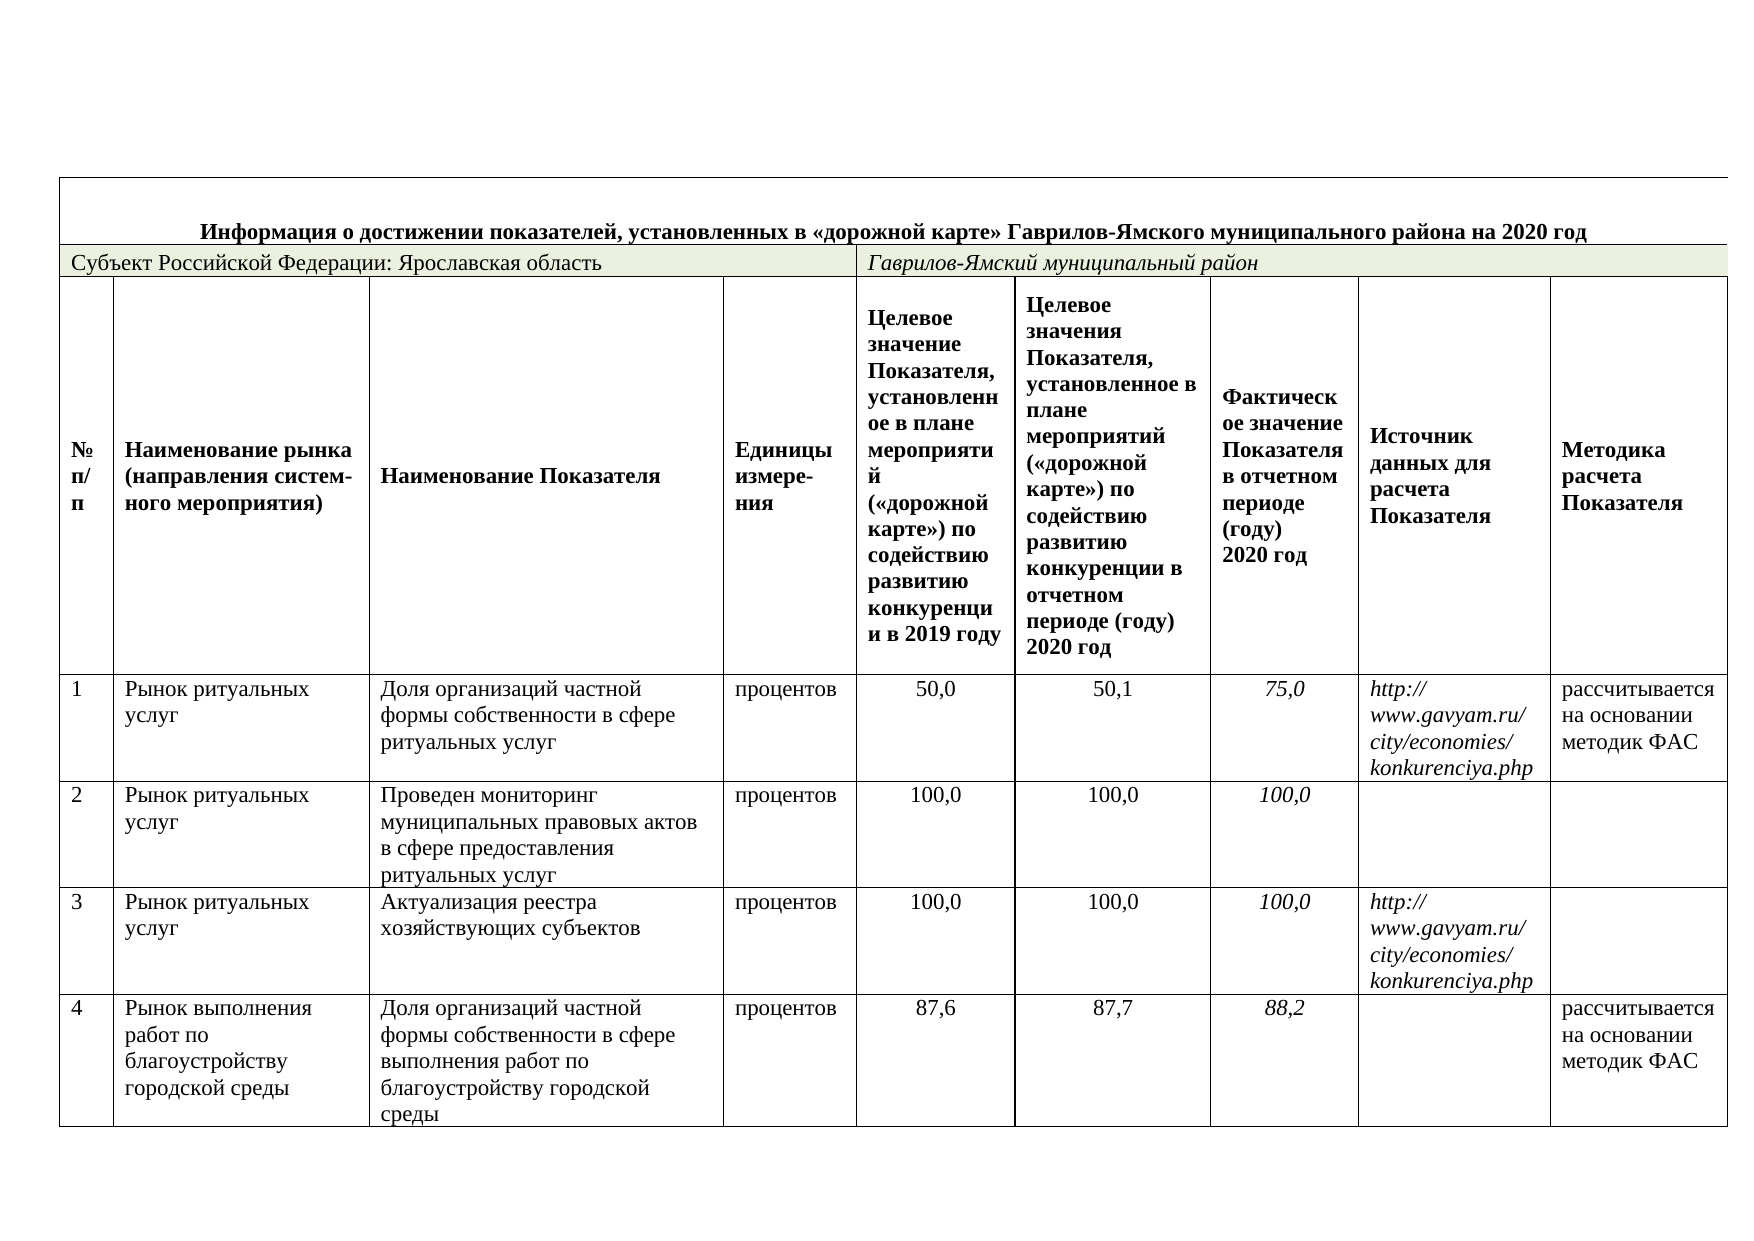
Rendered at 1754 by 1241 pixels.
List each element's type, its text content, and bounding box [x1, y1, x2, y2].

table_cell 100,0 [1211, 888, 1358, 993]
table_cell Методика расчета Показателя [1551, 277, 1727, 674]
table_cell Гаврилов-Ямский муниципальный район [857, 244, 1728, 276]
table_cell 2 [60, 782, 113, 887]
table_cell Доля организаций частной формы собственности в сфере выполнения работ по благоустройству городской среды [370, 995, 723, 1126]
table_cell [1359, 995, 1550, 1126]
table_cell http://www.gavyam.ru/city/economies/konkurenciya.php [1359, 675, 1550, 781]
table_cell 75,0 [1211, 675, 1358, 781]
table_cell Проведен мониторинг муниципальных правовых актов в сфере предоставления ритуальных услуг [370, 782, 723, 887]
table_cell Актуализация реестра хозяйствующих субъектов [370, 888, 723, 993]
table_cell 100,0 [857, 888, 1014, 993]
table_cell 100,0 [1016, 888, 1210, 993]
table_cell Единицы измере-ния [724, 277, 856, 674]
table_cell 4 [60, 995, 113, 1126]
table_cell Доля организаций частной формы собственности в сфере ритуальных услуг [370, 675, 723, 781]
table_cell 1 [60, 675, 113, 781]
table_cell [114, 995, 369, 1126]
table_cell рассчитывается на основании методик ФАС [1551, 675, 1727, 781]
table_cell № п/п [60, 277, 113, 674]
table_cell 50,0 [857, 675, 1014, 781]
table_cell [1551, 888, 1727, 993]
table_cell Фактическое значение Показателя в отчетном периоде (году) 2020 год [1211, 277, 1358, 674]
table_cell [1551, 782, 1727, 887]
table_cell 100,0 [1211, 782, 1358, 887]
table_cell 100,0 [1016, 782, 1210, 887]
table_cell Субъект Российской Федерации: Ярославская область [60, 245, 856, 276]
table_cell Рынок ритуальных услуг [114, 675, 369, 781]
table_cell процентов [724, 782, 856, 887]
table_cell http://www.gavyam.ru/city/economies/konkurenciya.php [1359, 888, 1550, 993]
table_cell Целевое значения Показателя, установленное в плане мероприятий («дорожной карте») по содействию развитию конкуренции в отчетном периоде (году) 2020 год [1016, 277, 1210, 674]
table_cell 50,1 [1016, 675, 1210, 781]
table_cell Источник данных для расчета Показателя [1359, 277, 1550, 674]
table_cell 3 [60, 888, 113, 993]
table_cell процентов [724, 888, 856, 993]
table_header Информация о достижении показателей, установленных в «дорожной карте» Гаврилов-Ямского муниципального района на 2020 год [60, 178, 1728, 244]
table_cell Рынок ритуальных услуг [114, 782, 369, 887]
table_cell [1359, 782, 1550, 887]
table_cell 88,2 [1211, 995, 1358, 1126]
table_cell Наименование Показателя [370, 277, 723, 674]
table_cell Рынок ритуальных услуг [114, 888, 369, 993]
table_cell Наименование рынка (направления систем-ного мероприятия) [114, 277, 369, 674]
table_cell Целевое значение Показателя, установленное в плане мероприятий («дорожной карте») по содействию развитию конкуренции в 2019 году [857, 277, 1014, 674]
table_cell 100,0 [857, 782, 1014, 887]
table_cell рассчитывается на основании методик ФАС [1551, 995, 1727, 1126]
table_cell 87,6 [857, 995, 1014, 1126]
table_cell процентов [724, 995, 856, 1126]
table_cell 87,7 [1016, 995, 1210, 1126]
table_cell процентов [724, 675, 856, 781]
